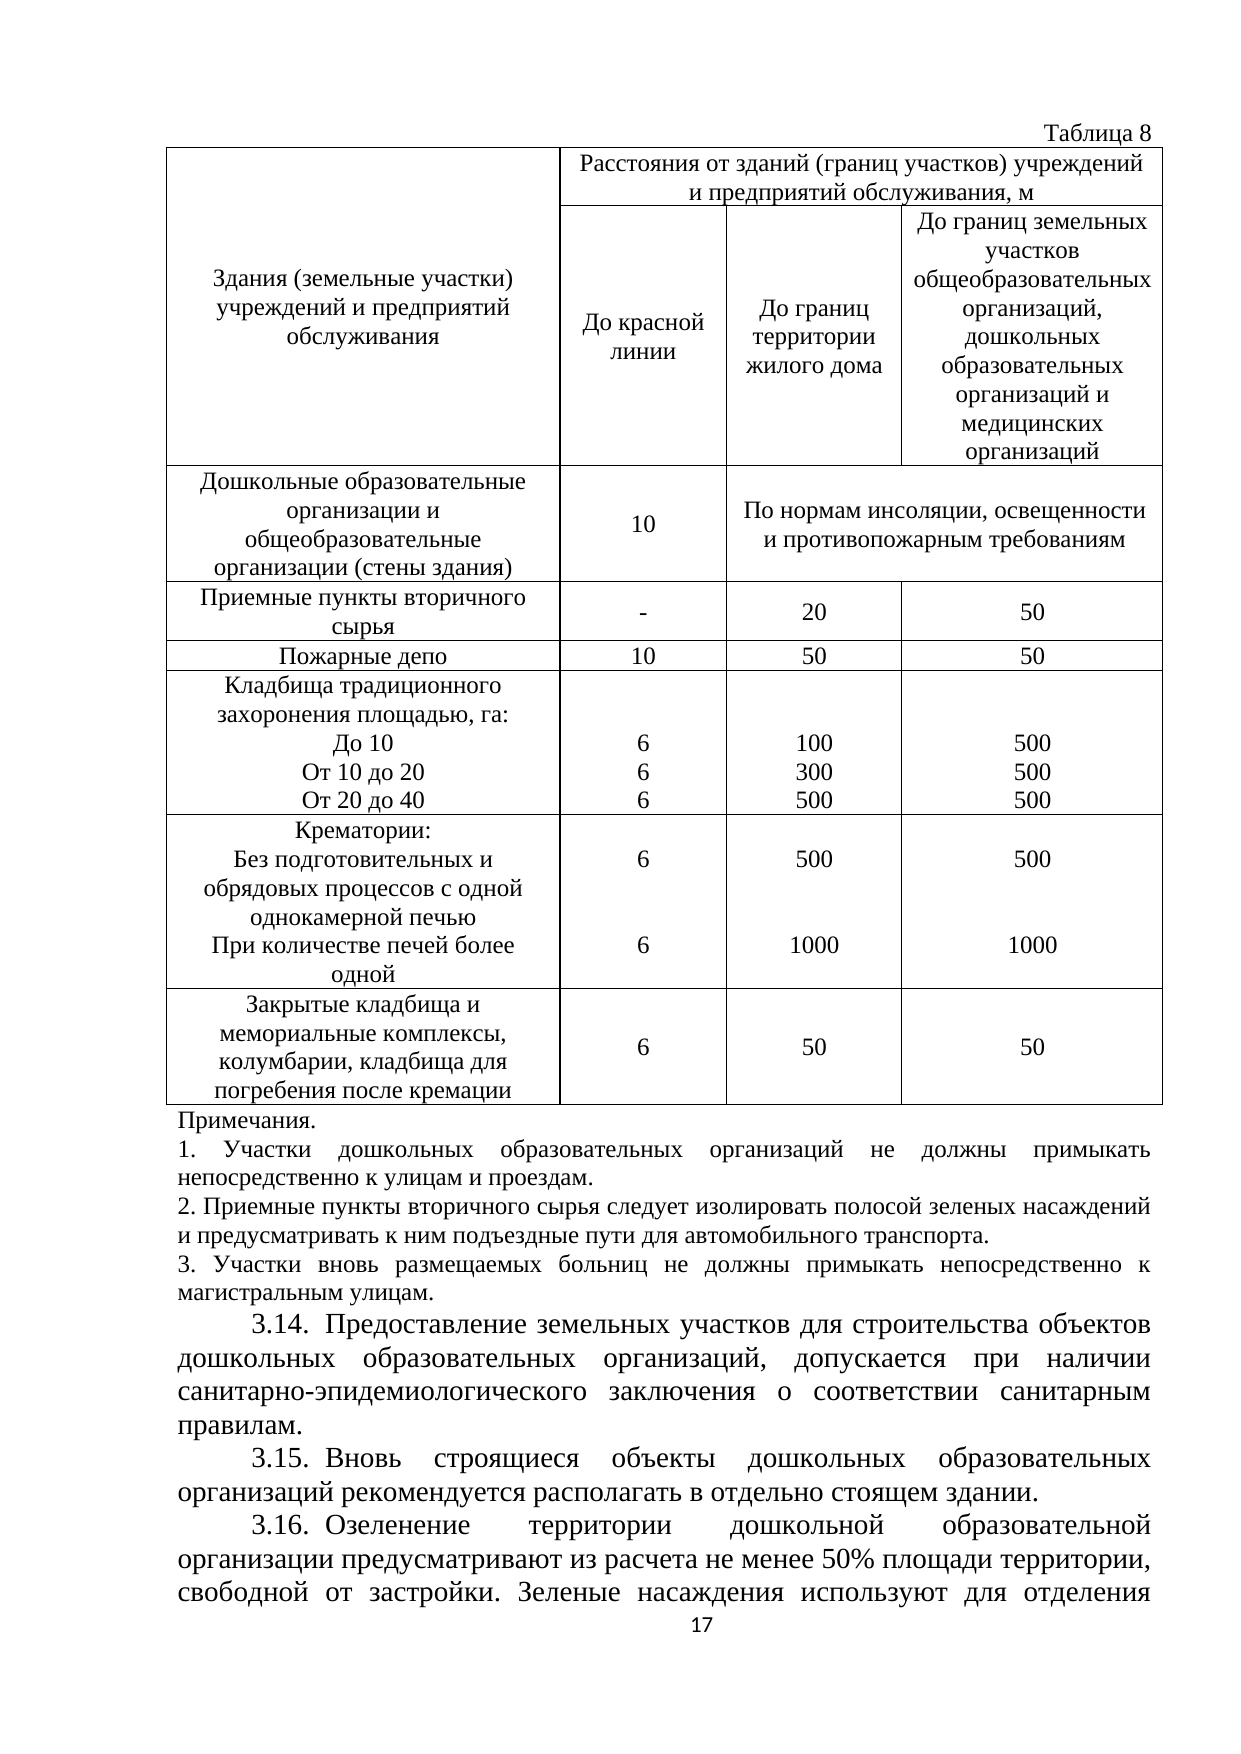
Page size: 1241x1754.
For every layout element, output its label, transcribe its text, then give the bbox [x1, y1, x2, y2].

table_cell Пожарные депо [167, 641, 559, 669]
table_cell Дошкольные образовательные организации и общеобразовательные организации (стены здания) [167, 466, 559, 581]
table_cell 10 [561, 641, 726, 669]
table_cell - [561, 582, 726, 640]
table_cell По нормам инсоляции, освещенности и противопожарным требованиям [727, 466, 1162, 581]
table_cell 500 500 500 [902, 671, 1162, 814]
table_cell 20 [727, 582, 901, 640]
table_cell 10 [561, 466, 726, 581]
table_cell 6 [561, 989, 726, 1104]
table_cell Приемные пункты вторичного сырья [167, 582, 559, 640]
table_cell 50 [902, 989, 1162, 1104]
table_cell 100 300 500 [727, 671, 901, 814]
table_cell Кладбища традиционного захоронения площадью, га: До 10 От 10 до 20 От 20 до 40 [167, 671, 559, 814]
table_header Здания (земельные участки) учреждений и предприятий обслуживания [167, 148, 559, 465]
table_cell 500 1000 [727, 815, 901, 988]
table_cell 50 [727, 989, 901, 1104]
text Примечания. [177, 1105, 1152, 1134]
table_cell 500 1000 [902, 815, 1162, 988]
text 1. Участки дошкольных образовательных организаций не должны примыкать непосредственно к улицам и проездам. [177, 1134, 1152, 1191]
table_cell Крематории: Без подготовительных и обрядовых процессов с одной однокамерной печью При количестве печей более одной [167, 815, 559, 988]
text 2. Приемные пункты вторичного сырья следует изолировать полосой зеленых насаждений и предусматривать к ним подъездные пути для автомобильного транспорта. [177, 1191, 1152, 1249]
table_cell 50 [902, 582, 1162, 640]
table_cell 50 [727, 641, 901, 669]
list Предоставление земельных участков для строительства объектов дошкольных образовательных организаций, допускается при наличии санитарно-эпидемиологического заключения о соответствии санитарным правилам. [177, 1306, 1152, 1440]
table_cell 6 6 [561, 815, 726, 988]
table_header Расстояния от зданий (границ участков) учреждений и предприятий обслуживания, м [561, 148, 1162, 205]
table_cell До границ территории жилого дома [727, 206, 901, 465]
table_cell Закрытые кладбища и мемориальные комплексы, колумбарии, кладбища для погребения после кремации [167, 989, 559, 1104]
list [177, 1507, 1152, 1608]
list Вновь строящиеся объекты дошкольных образовательных организаций рекомендуется располагать в отдельно стоящем здании. [177, 1440, 1152, 1507]
table_cell До границ земельных участков общеобразовательных организаций, дошкольных образовательных организаций и медицинских организаций [902, 206, 1162, 465]
table_cell До красной линии [561, 206, 726, 465]
table_cell 50 [902, 641, 1162, 669]
text 3. Участки вновь размещаемых больниц не должны примыкать непосредственно к магистральным улицам. [177, 1249, 1152, 1306]
text Таблица 8 [224, 118, 1152, 147]
table_cell 6 6 6 [561, 671, 726, 814]
